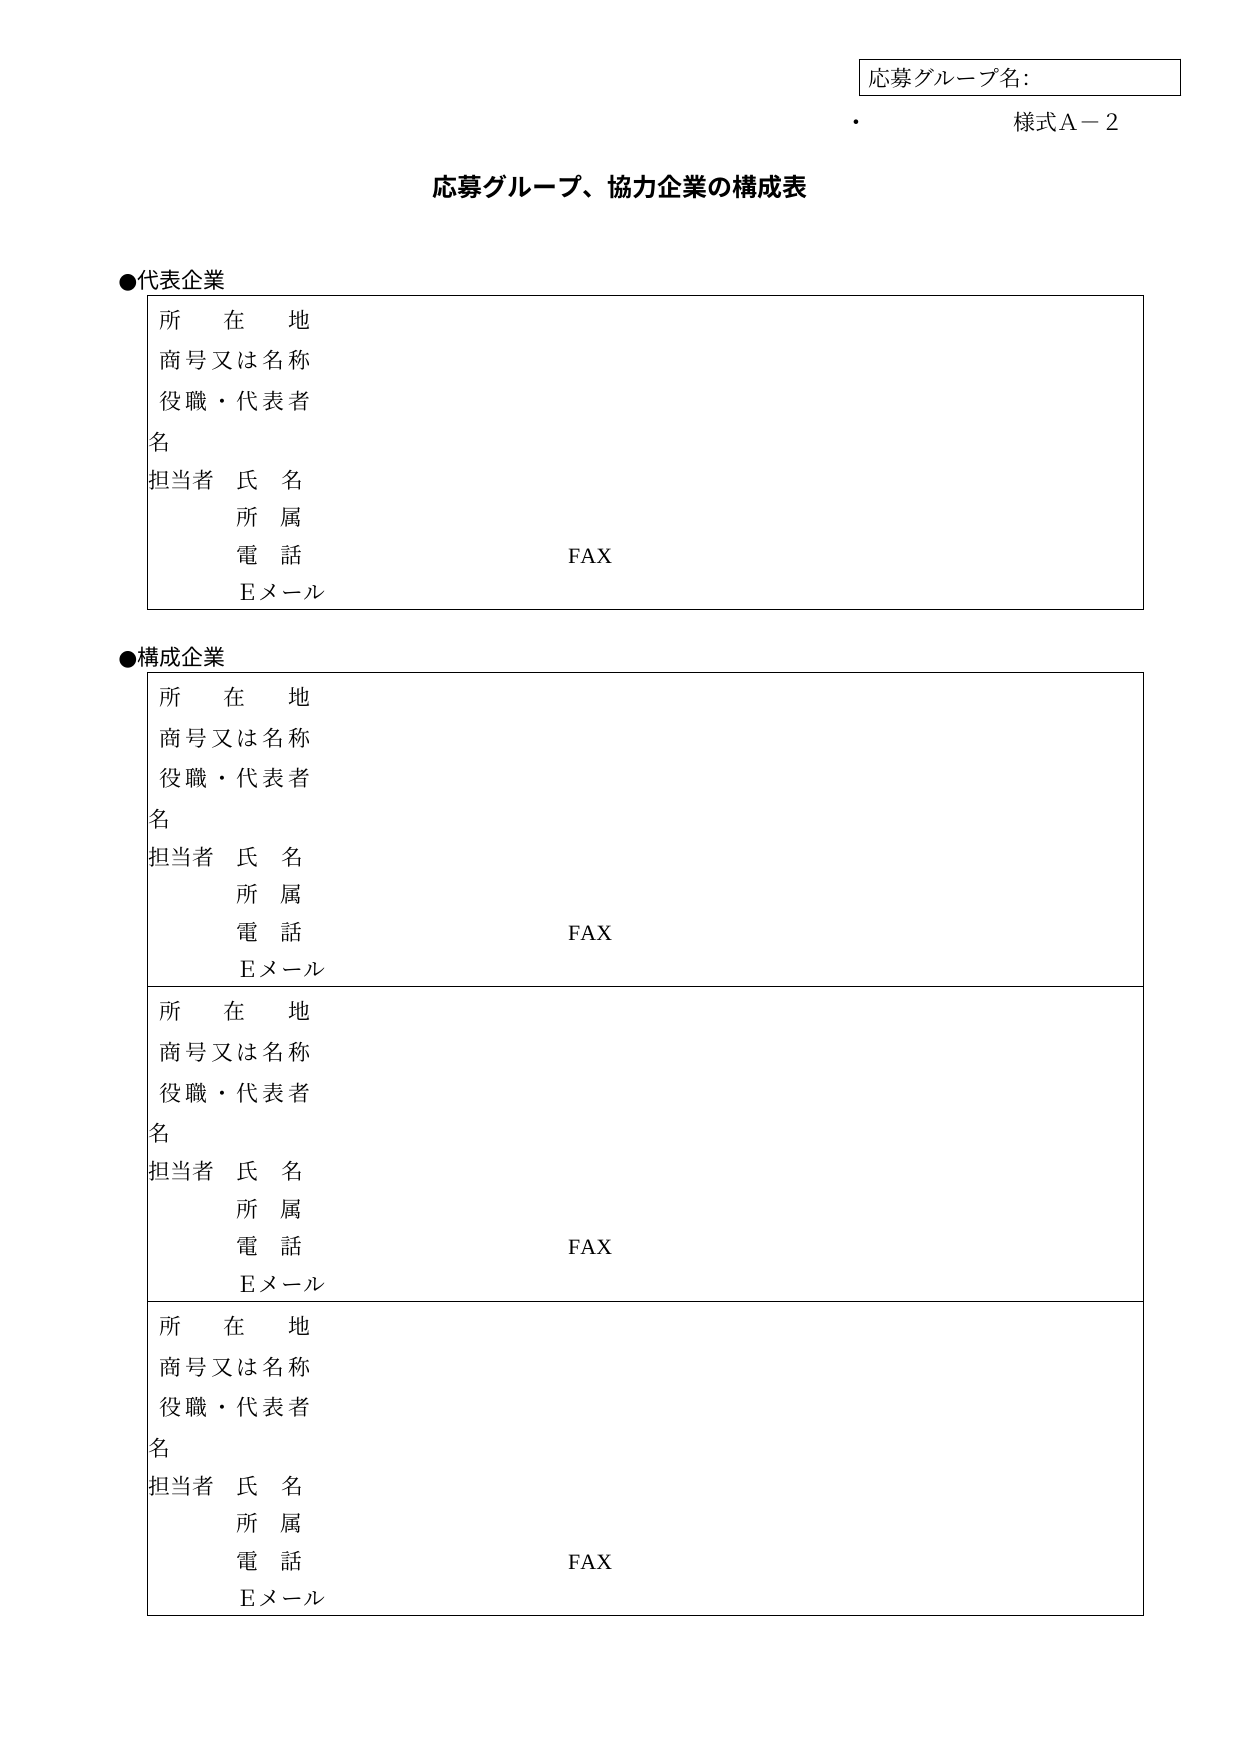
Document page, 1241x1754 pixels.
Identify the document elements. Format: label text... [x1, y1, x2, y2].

table_cell 所在地 商号又は名称 役職・代表者名 [148, 1302, 1143, 1464]
table_cell 担当者 氏 名 所 属 電 話 FAX Ｅメール [148, 1150, 1143, 1301]
text ●構成企業 [118, 640, 1122, 672]
table_cell 所在地 商号又は名称 役職・代表者名 [148, 987, 1143, 1150]
table_cell 担当者 氏 名 所 属 電 話 FAX Ｅメール [148, 458, 1143, 609]
text 応募グループ、協力企業の構成表 [118, 167, 1122, 203]
table_cell 担当者 氏 名 所 属 電 話 FAX Ｅメール [148, 835, 1143, 986]
text ●代表企業 [118, 263, 1122, 295]
table_header 所在地 商号又は名称 役職・代表者名 [148, 296, 1143, 458]
text 様式Ａ－２ [99, 104, 1123, 137]
table_header 所在地 商号又は名称 役職・代表者名 [148, 673, 1143, 835]
table_cell 担当者 氏 名 所 属 電 話 FAX Ｅメール [148, 1464, 1143, 1615]
